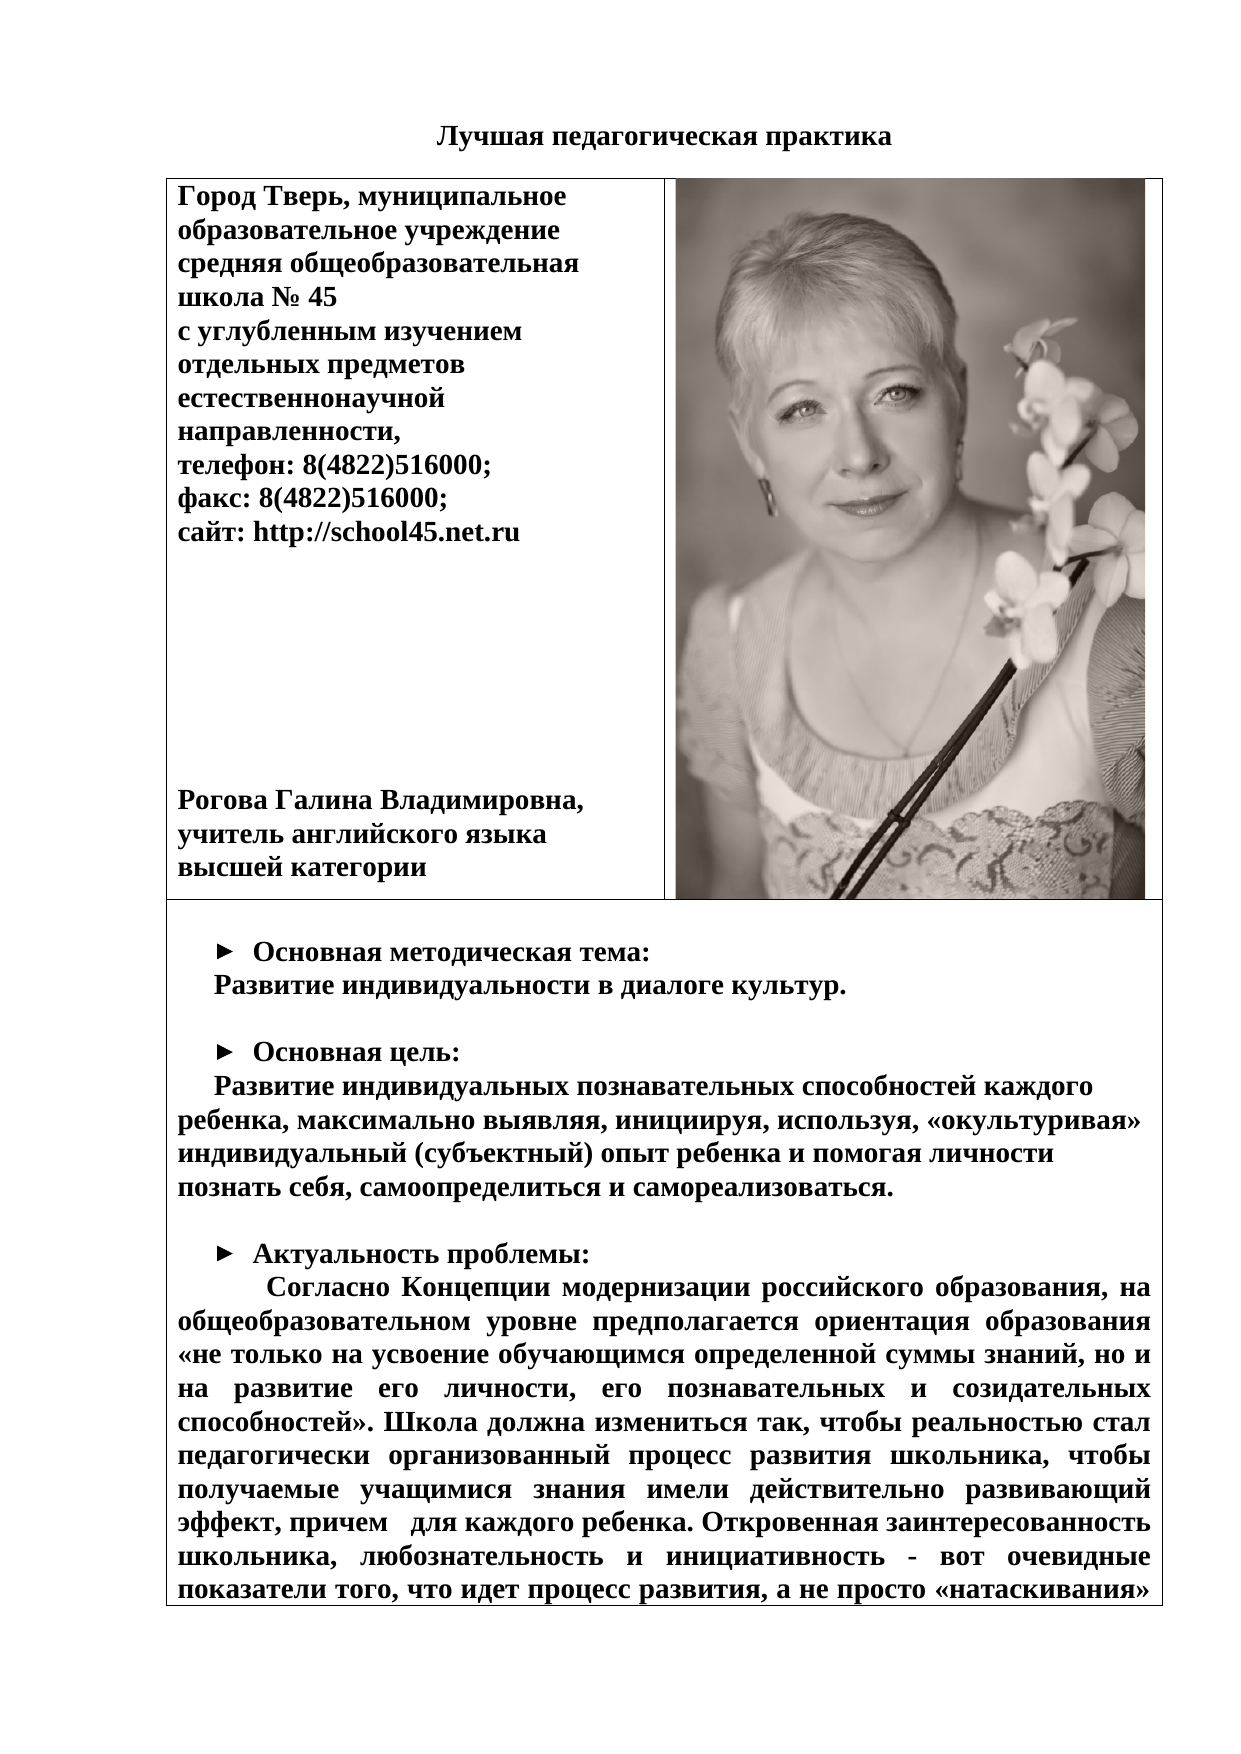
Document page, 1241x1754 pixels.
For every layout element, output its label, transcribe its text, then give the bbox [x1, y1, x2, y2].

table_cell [167, 900, 1162, 1605]
table_header [1146, 179, 1162, 899]
table_header Город Тверь, муниципальное образовательное учреждение средняя общеобразовательная школа № 45 с углубленным изучением отдельных предметов естественнонаучной направленности, телефон: 8(4822)516000; факс: 8(4822)516000; сайт: http://school45.net.ru Рогова Галина Владимировна, учитель английского языка высшей категории [167, 179, 664, 899]
table_header [665, 179, 675, 899]
picture [675, 178, 1146, 899]
text Лучшая педагогическая практика [177, 118, 1152, 152]
